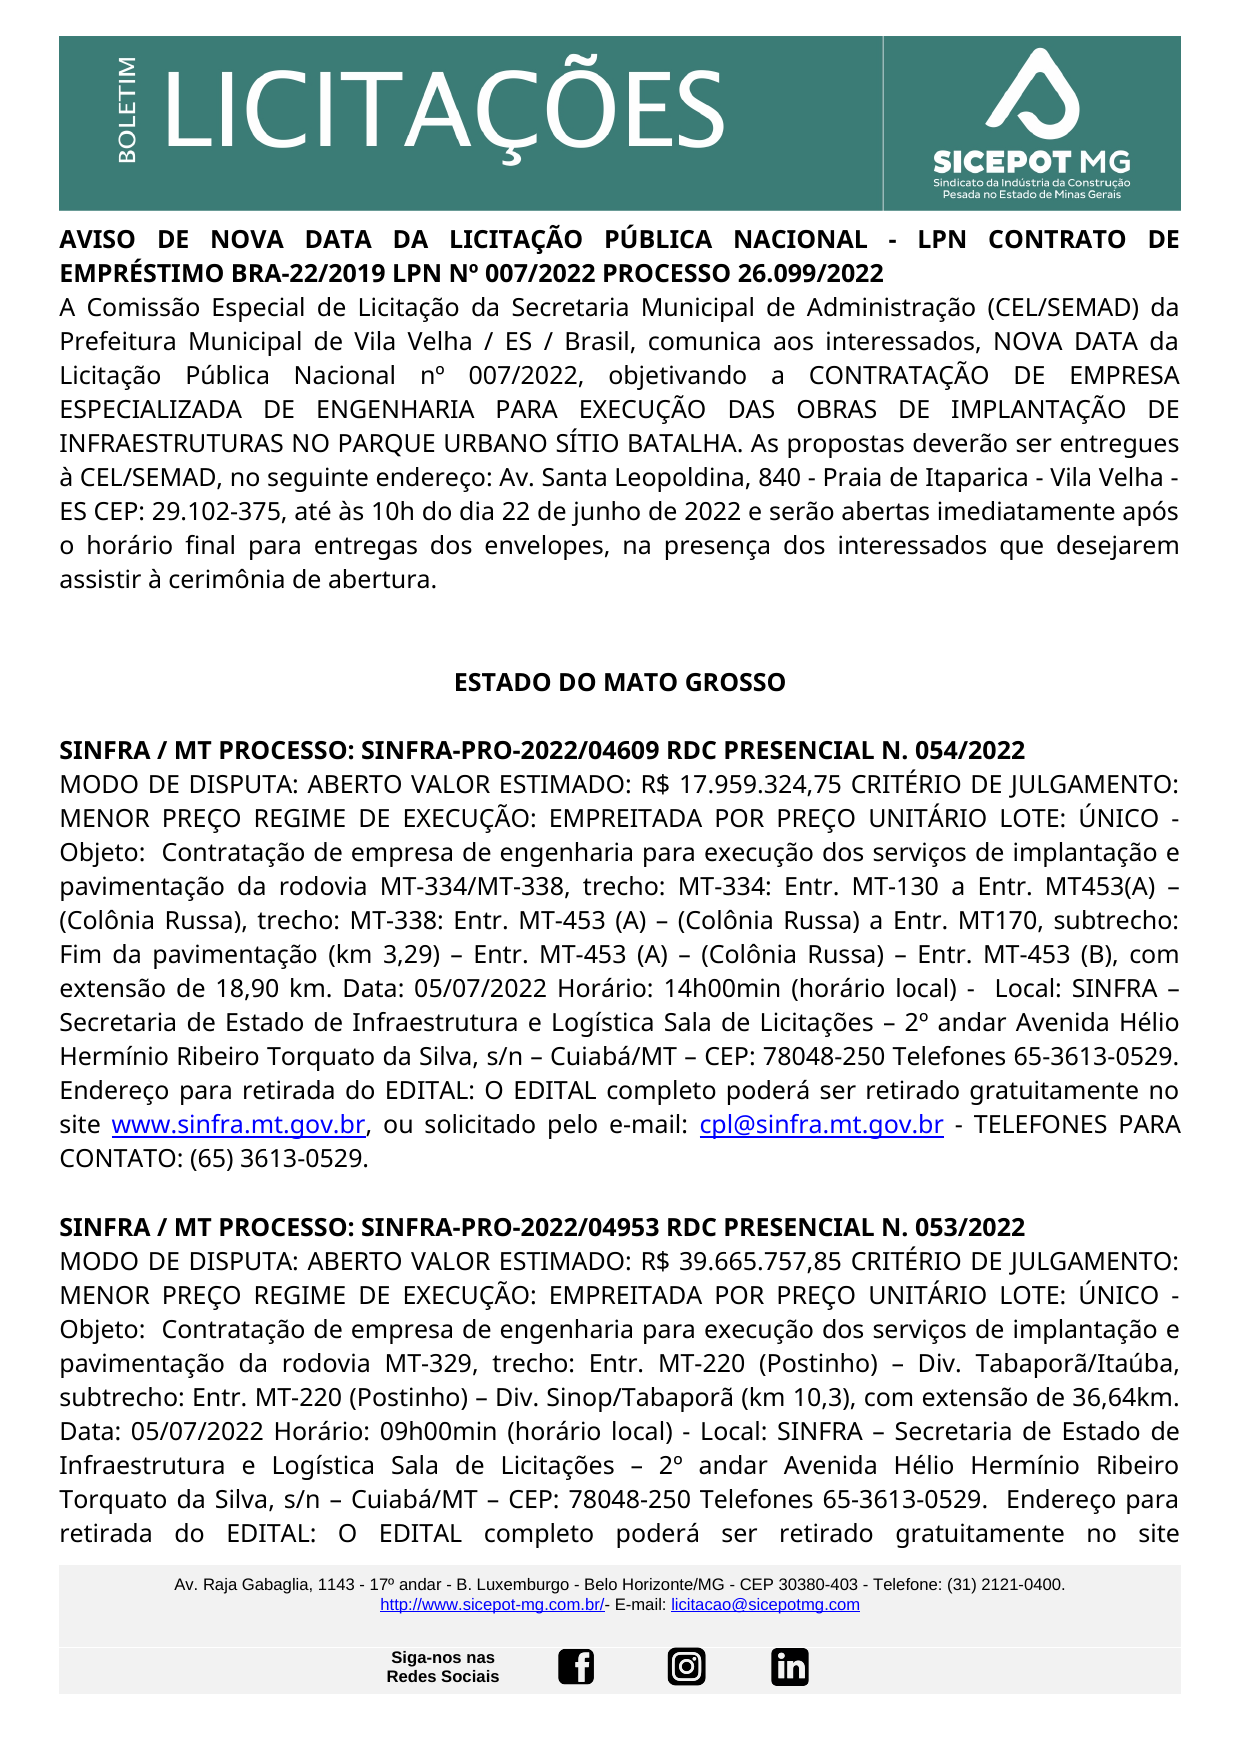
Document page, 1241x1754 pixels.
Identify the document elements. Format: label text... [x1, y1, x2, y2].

text SINFRA / MT PROCESSO: SINFRA-PRO-2022/04609 RDC PRESENCIAL N. 054/2022 [59, 732, 1181, 766]
text MODO DE DISPUTA: ABERTO VALOR ESTIMADO: R$ 17.959.324,75 CRITÉRIO DE JULGAMENTO: MENOR PREÇO REGIME DE EXECUÇÃO: EMPREITADA POR PREÇO UNITÁRIO LOTE: ÚNICO - Objeto: Contratação de empresa de engenharia para execução dos serviços de implantação e pavimentação da rodovia MT-334/MT-338, trecho: MT-334: Entr. MT-130 a Entr. MT453(A) – (Colônia Russa), trecho: MT-338: Entr. MT-453 (A) – (Colônia Russa) a Entr. MT170, subtrecho: Fim da pavimentação (km 3,29) – Entr. MT-453 (A) – (Colônia Russa) – Entr. MT-453 (B), com extensão de 18,90 km. Data: 05/07/2022 Horário: 14h00min (horário local) - Local: SINFRA – Secretaria de Estado de Infraestrutura e Logística Sala de Licitações – 2º andar Avenida Hélio Hermínio Ribeiro Torquato da Silva, s/n – Cuiabá/MT – CEP: 78048-250 Telefones 65-3613-0529. Endereço para retirada do EDITAL: O EDITAL completo poderá ser retirado gratuitamente no site www.sinfra.mt.gov.br, ou solicitado pelo e-mail: cpl@sinfra.mt.gov.br - TELEFONES PARA CONTATO: (65) 3613-0529. [59, 766, 1181, 1175]
picture [667, 1647, 706, 1686]
text A Comissão Especial de Licitação da Secretaria Municipal de Administração (CEL/SEMAD) da Prefeitura Municipal de Vila Velha / ES / Brasil, comunica aos interessados, NOVA DATA da Licitação Pública Nacional nº 007/2022, objetivando a CONTRATAÇÃO DE EMPRESA ESPECIALIZADA DE ENGENHARIA PARA EXECUÇÃO DAS OBRAS DE IMPLANTAÇÃO DE INFRAESTRUTURAS NO PARQUE URBANO SÍTIO BATALHA. As propostas deverão ser entregues à CEL/SEMAD, no seguinte endereço: Av. Santa Leopoldina, 840 - Praia de Itaparica - Vila Velha - ES CEP: 29.102-375, até às 10h do dia 22 de junho de 2022 e serão abertas imediatamente após o horário final para entregas dos envelopes, na presença dos interessados que desejarem assistir à cerimônia de abertura. [59, 289, 1181, 596]
picture [771, 1648, 809, 1686]
picture [59, 36, 1181, 211]
text AVISO DE NOVA DATA DA LICITAÇÃO PÚBLICA NACIONAL - LPN CONTRATO DE EMPRÉSTIMO BRA-22/2019 LPN Nº 007/2022 PROCESSO 26.099/2022 [59, 221, 1181, 289]
text SINFRA / MT PROCESSO: SINFRA-PRO-2022/04953 RDC PRESENCIAL N. 053/2022 [59, 1209, 1181, 1243]
picture [557, 1648, 594, 1685]
text ESTADO DO MATO GROSSO [59, 664, 1181, 698]
